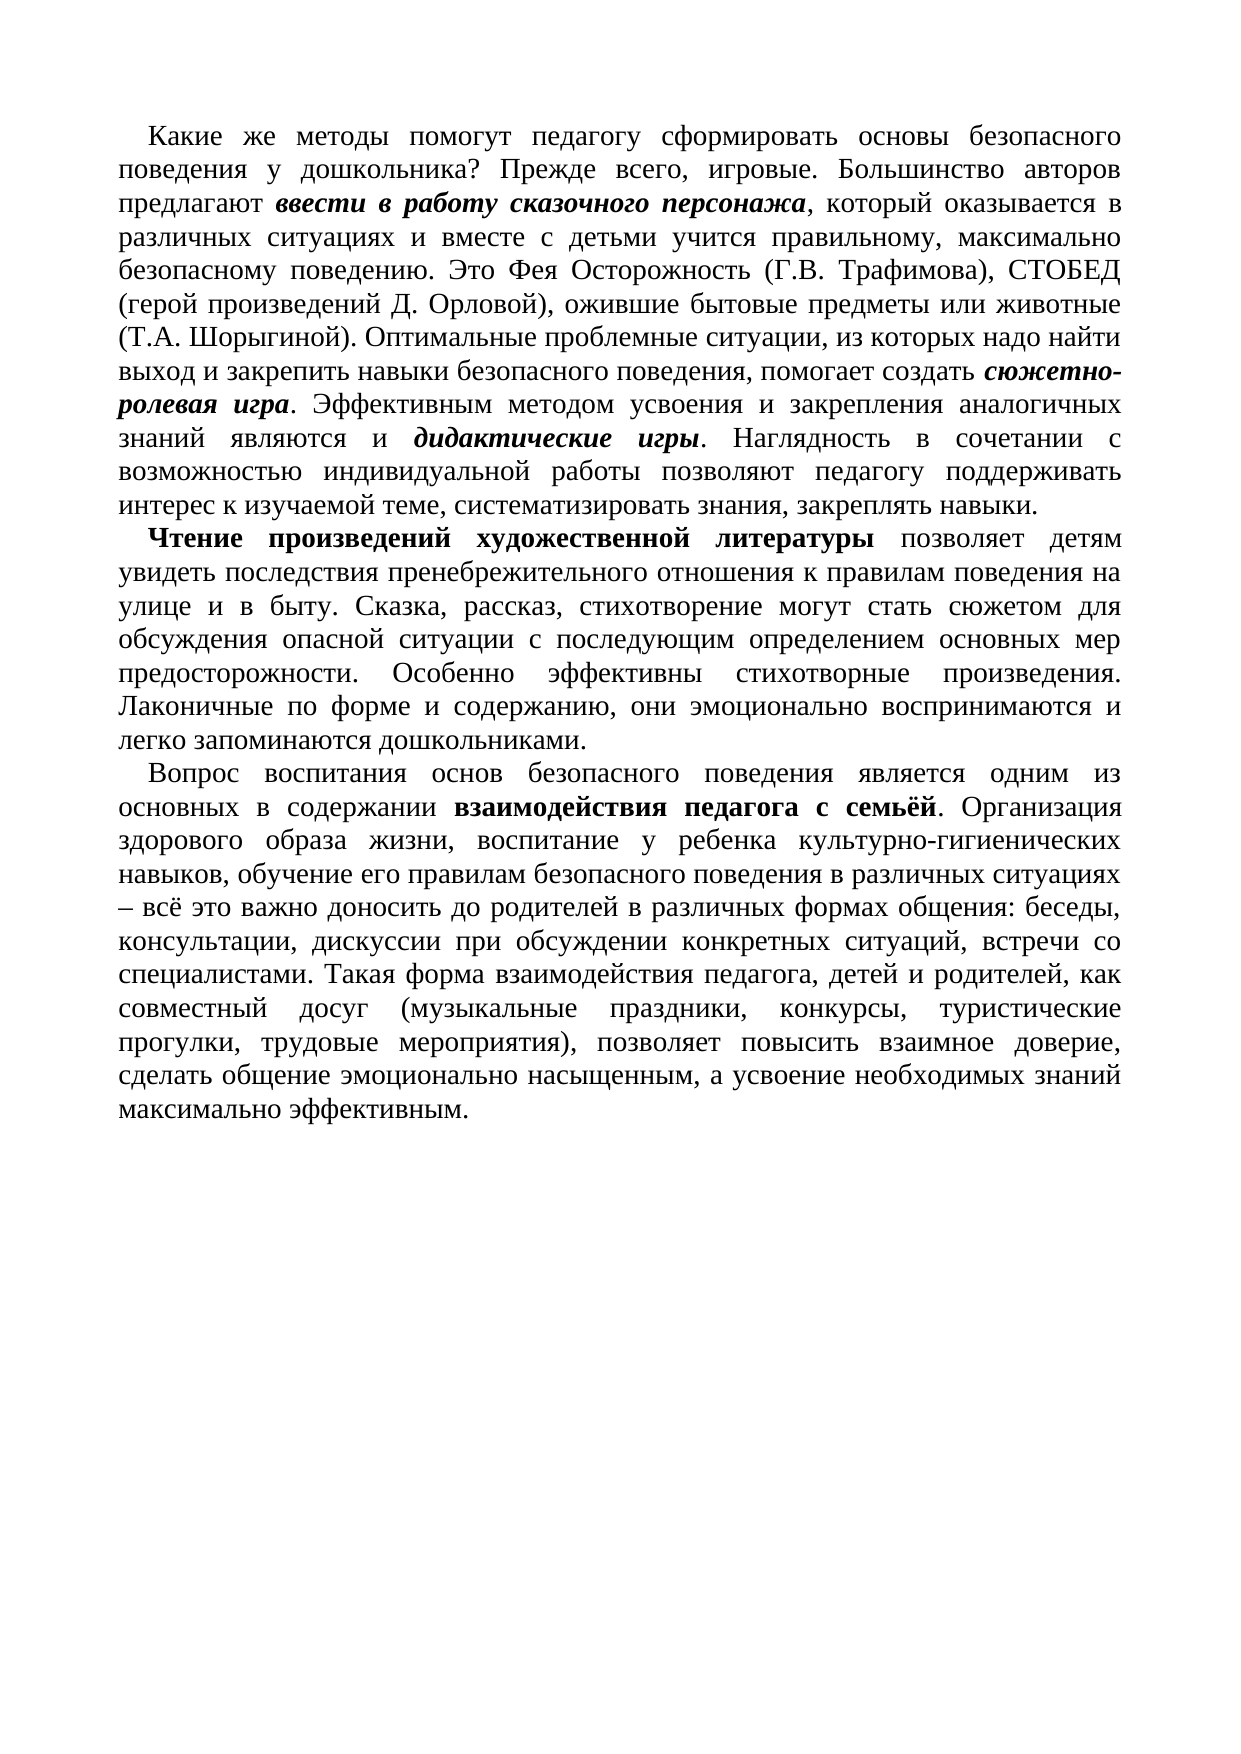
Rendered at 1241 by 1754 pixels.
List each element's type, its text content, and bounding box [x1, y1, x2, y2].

text Какие же методы помогут педагогу сформировать основы безопасного поведения у дошкольника? Прежде всего, игровые. Большинство авторов предлагают ввести в работу сказочного персонажа, который оказывается в различных ситуациях и вместе с детьми учится правильному, максимально безопасному поведению. Это Фея Осторожность (Г.В. Трафимова), СТОБЕД (герой произведений Д. Орловой), ожившие бытовые предметы или животные (Т.А. Шорыгиной). Оптимальные проблемные ситуации, из которых надо найти выход и закрепить навыки безопасного поведения, помогает создать сюжетно-ролевая игра. Эффективным методом усвоения и закрепления аналогичных знаний являются и дидактические игры. Наглядность в сочетании с возможностью индивидуальной работы позволяют педагогу поддерживать интерес к изучаемой теме, систематизировать знания, закреплять навыки. [118, 118, 1122, 521]
text Вопрос воспитания основ безопасного поведения является одним из основных в содержании взаимодействия педагога с семьёй. Организация здорового образа жизни, воспитание у ребенка культурно-гигиенических навыков, обучение его правилам безопасного поведения в различных ситуациях – всё это важно доносить до родителей в различных формах общения: беседы, консультации, дискуссии при обсуждении конкретных ситуаций, встречи со специалистами. Такая форма взаимодействия педагога, детей и родителей, как совместный досуг (музыкальные праздники, конкурсы, туристические прогулки, трудовые мероприятия), позволяет повысить взаимное доверие, сделать общение эмоционально насыщенным, а усвоение необходимых знаний максимально эффективным. [118, 755, 1122, 1124]
text Чтение произведений художественной литературы позволяет детям увидеть последствия пренебрежительного отношения к правилам поведения на улице и в быту. Сказка, рассказ, стихотворение могут стать сюжетом для обсуждения опасной ситуации с последующим определением основных мер предосторожности. Особенно эффективны стихотворные произведения. Лаконичные по форме и содержанию, они эмоционально воспринимаются и легко запоминаются дошкольниками. [118, 521, 1122, 755]
